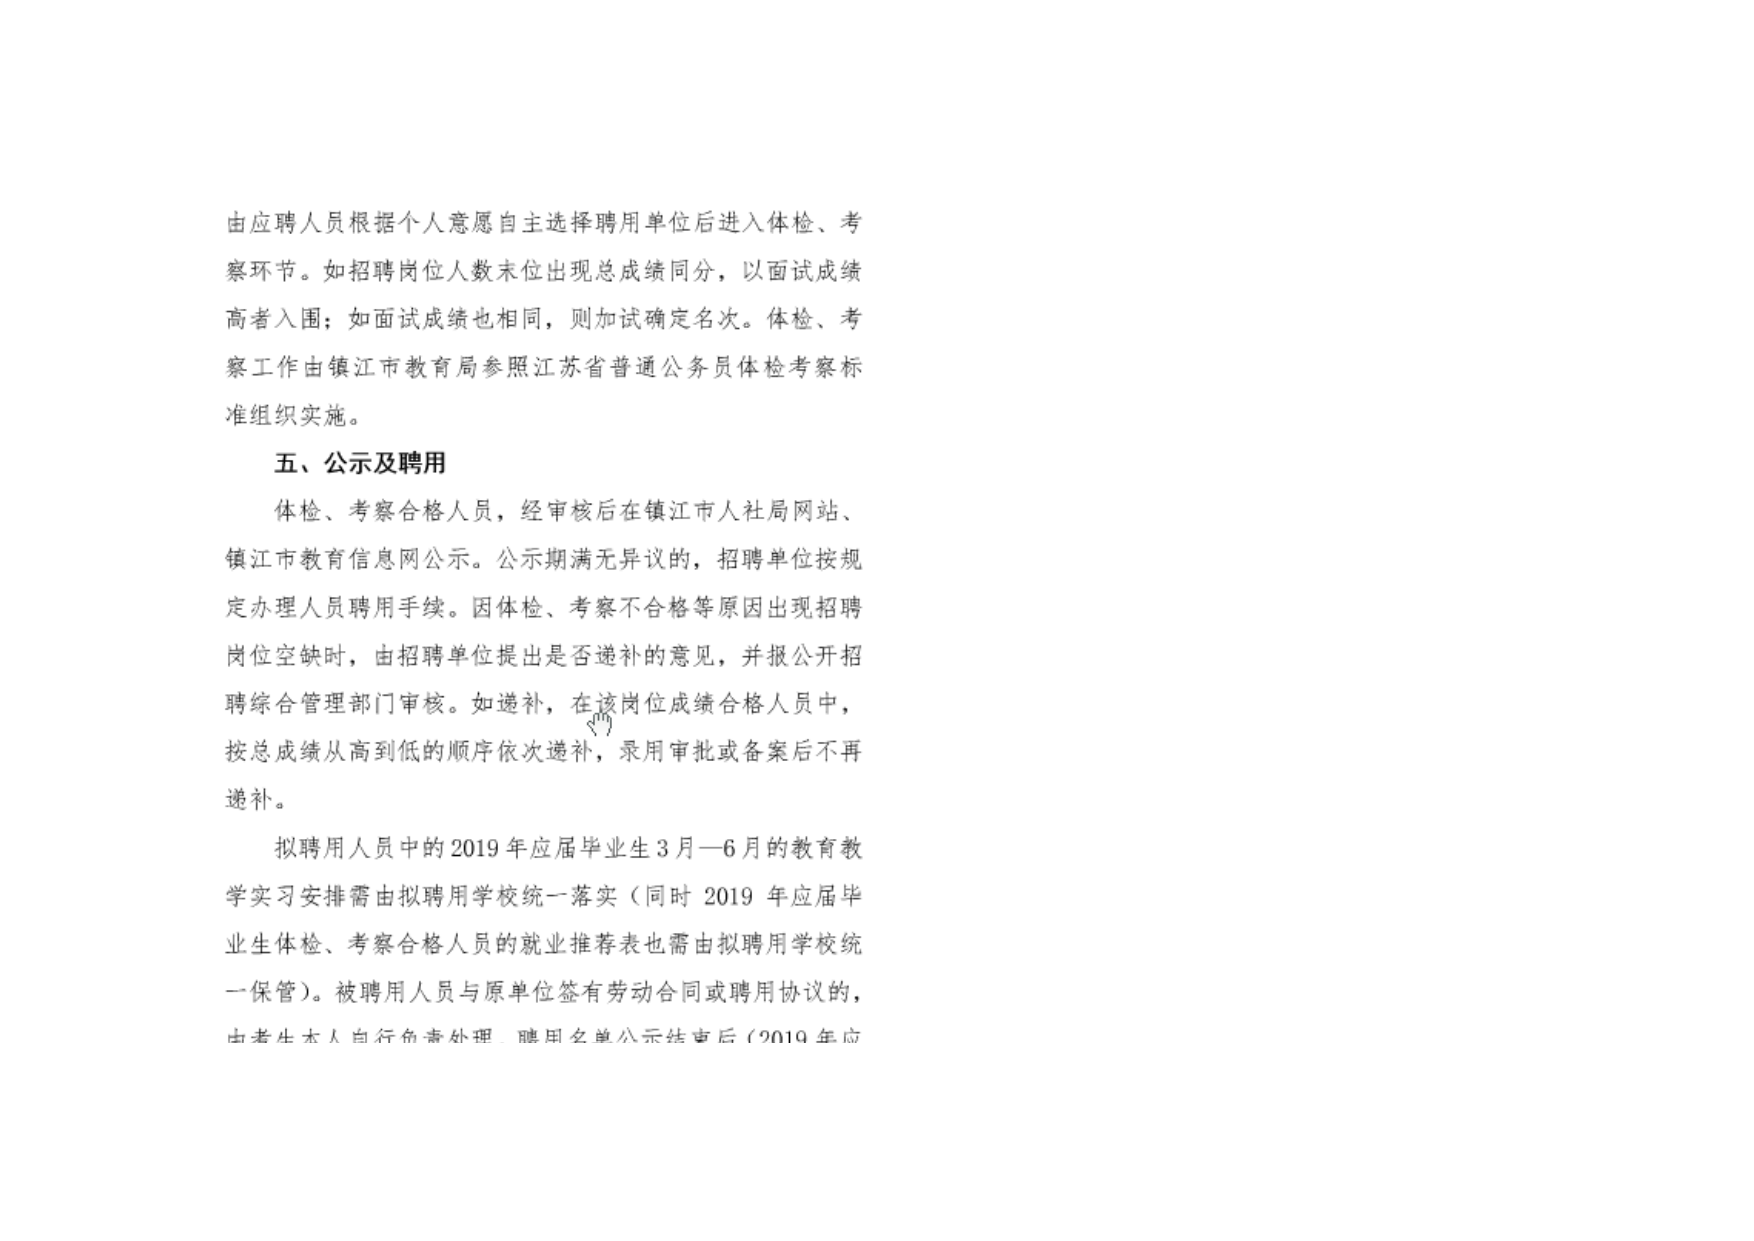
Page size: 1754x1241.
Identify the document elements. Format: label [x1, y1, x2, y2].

picture [150, 197, 906, 1043]
